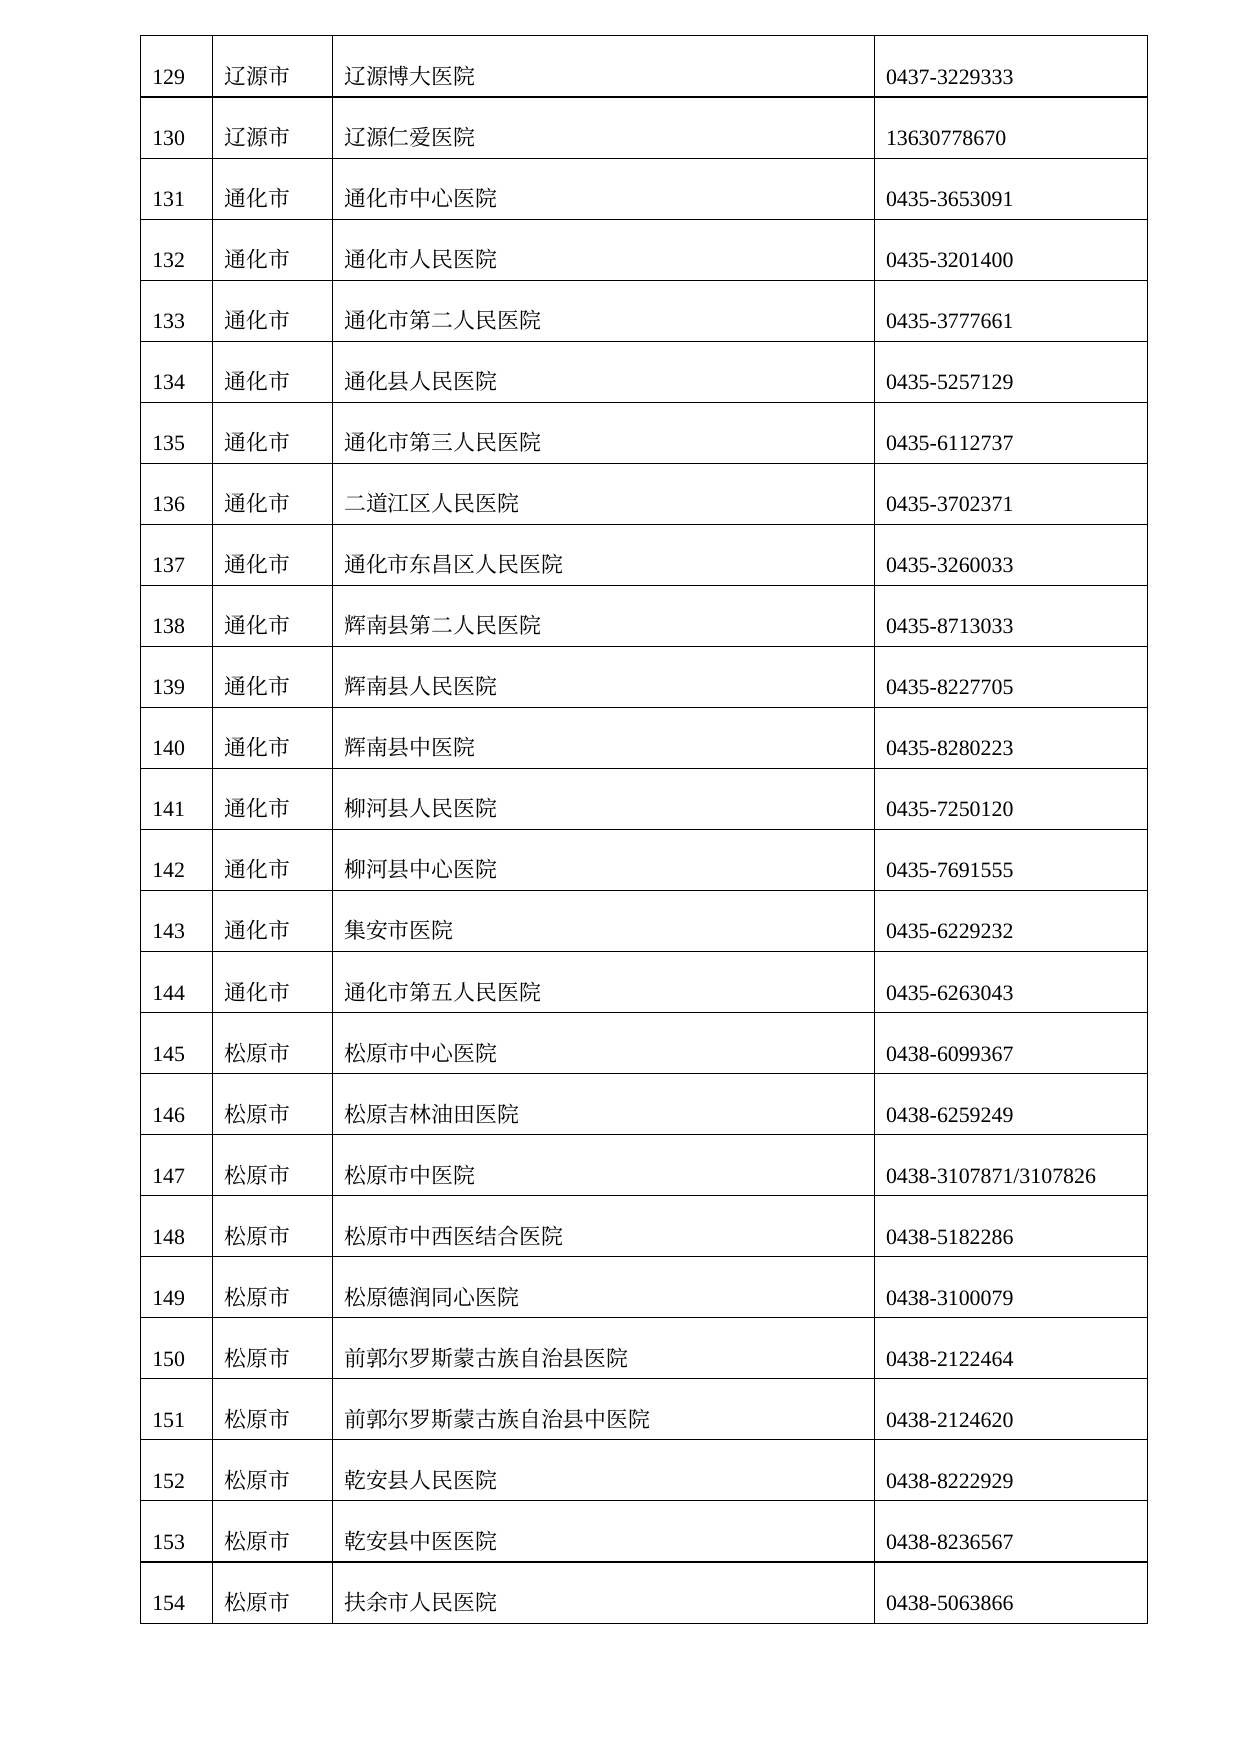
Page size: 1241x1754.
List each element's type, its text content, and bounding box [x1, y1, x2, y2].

table_cell 松原市 [213, 1135, 332, 1195]
table_cell 129 [141, 36, 212, 96]
table_cell 13630778670 [875, 98, 1147, 157]
table_cell 0438-5182286 [875, 1196, 1147, 1256]
table_cell 0435-6112737 [875, 403, 1147, 463]
table_cell 辉南县人民医院 [333, 647, 874, 707]
table_cell 通化市 [213, 220, 332, 279]
table_cell 通化市 [213, 403, 332, 463]
table_cell 松原吉林油田医院 [333, 1074, 874, 1134]
table_cell 通化市 [213, 952, 332, 1012]
table_cell 154 [141, 1563, 212, 1622]
table_cell 通化市第三人民医院 [333, 403, 874, 463]
table_cell 0435-6263043 [875, 952, 1147, 1012]
table_cell 二道江区人民医院 [333, 464, 874, 524]
table_cell 0438-6259249 [875, 1074, 1147, 1134]
table_cell 通化市 [213, 159, 332, 218]
table_cell 通化市 [213, 281, 332, 341]
table_cell 0438-8236567 [875, 1501, 1147, 1561]
table_cell 乾安县中医医院 [333, 1501, 874, 1561]
table_cell 通化市 [213, 708, 332, 768]
table_cell 通化市 [213, 769, 332, 829]
table_cell 146 [141, 1074, 212, 1134]
table_cell 松原市 [213, 1257, 332, 1317]
table_cell 柳河县中心医院 [333, 830, 874, 890]
table_cell 通化市人民医院 [333, 220, 874, 279]
table_cell 通化县人民医院 [333, 342, 874, 402]
table_cell 前郭尔罗斯蒙古族自治县中医院 [333, 1379, 874, 1439]
table_cell 0435-8280223 [875, 708, 1147, 768]
table_cell 0435-5257129 [875, 342, 1147, 402]
table_cell 138 [141, 586, 212, 646]
table_cell 松原市 [213, 1074, 332, 1134]
table_cell 0435-3201400 [875, 220, 1147, 279]
table_cell 141 [141, 769, 212, 829]
table_cell 前郭尔罗斯蒙古族自治县医院 [333, 1318, 874, 1378]
table_cell 辽源市 [213, 36, 332, 96]
table_cell 松原市 [213, 1318, 332, 1378]
table_cell 松原市 [213, 1440, 332, 1500]
table_cell 通化市 [213, 525, 332, 585]
table_cell 137 [141, 525, 212, 585]
table_cell 144 [141, 952, 212, 1012]
table_cell 通化市东昌区人民医院 [333, 525, 874, 585]
table_cell 143 [141, 891, 212, 951]
table_cell 扶余市人民医院 [333, 1563, 874, 1622]
table_cell 0435-8713033 [875, 586, 1147, 646]
table_cell 0435-6229232 [875, 891, 1147, 951]
table_cell 松原市 [213, 1379, 332, 1439]
table_cell 136 [141, 464, 212, 524]
table_cell 142 [141, 830, 212, 890]
table_cell 柳河县人民医院 [333, 769, 874, 829]
table_cell 0437-3229333 [875, 36, 1147, 96]
table_cell 150 [141, 1318, 212, 1378]
table_cell 0438-3107871/3107826 [875, 1135, 1147, 1195]
table_cell 0438-2122464 [875, 1318, 1147, 1378]
table_cell 辉南县第二人民医院 [333, 586, 874, 646]
table_cell 152 [141, 1440, 212, 1500]
table_cell 0435-7691555 [875, 830, 1147, 890]
table_cell 松原市中西医结合医院 [333, 1196, 874, 1256]
table_cell 149 [141, 1257, 212, 1317]
table_cell 0438-5063866 [875, 1563, 1147, 1622]
table_cell 132 [141, 220, 212, 279]
table_cell 0438-8222929 [875, 1440, 1147, 1500]
table_cell 辽源博大医院 [333, 36, 874, 96]
table_cell 139 [141, 647, 212, 707]
table_cell 145 [141, 1013, 212, 1073]
table_cell 通化市 [213, 464, 332, 524]
table_cell 130 [141, 98, 212, 157]
table_cell 151 [141, 1379, 212, 1439]
table_cell 松原市 [213, 1563, 332, 1622]
table_cell 通化市 [213, 891, 332, 951]
table_cell 集安市医院 [333, 891, 874, 951]
table_cell 148 [141, 1196, 212, 1256]
table_cell 0435-3777661 [875, 281, 1147, 341]
table_cell 松原德润同心医院 [333, 1257, 874, 1317]
table_cell 134 [141, 342, 212, 402]
table_cell 乾安县人民医院 [333, 1440, 874, 1500]
table_cell 140 [141, 708, 212, 768]
table_cell 松原市 [213, 1501, 332, 1561]
table_cell 131 [141, 159, 212, 218]
table_cell 153 [141, 1501, 212, 1561]
table_cell 0435-3702371 [875, 464, 1147, 524]
table_cell 通化市第五人民医院 [333, 952, 874, 1012]
table_cell 135 [141, 403, 212, 463]
table_cell 松原市中心医院 [333, 1013, 874, 1073]
table_cell 松原市中医院 [333, 1135, 874, 1195]
table_cell 通化市第二人民医院 [333, 281, 874, 341]
table_cell 0435-3653091 [875, 159, 1147, 218]
table_cell 通化市 [213, 830, 332, 890]
table_cell 辽源仁爱医院 [333, 98, 874, 157]
table_cell 通化市 [213, 647, 332, 707]
table_cell 0435-3260033 [875, 525, 1147, 585]
table_cell 0438-2124620 [875, 1379, 1147, 1439]
table_cell 0435-8227705 [875, 647, 1147, 707]
table_cell 通化市 [213, 586, 332, 646]
table_cell 通化市中心医院 [333, 159, 874, 218]
table_cell 松原市 [213, 1196, 332, 1256]
table_cell 0438-6099367 [875, 1013, 1147, 1073]
table_cell 0438-3100079 [875, 1257, 1147, 1317]
table_cell 通化市 [213, 342, 332, 402]
table_cell 133 [141, 281, 212, 341]
table_cell 0435-7250120 [875, 769, 1147, 829]
table_cell 辽源市 [213, 98, 332, 157]
table_cell 松原市 [213, 1013, 332, 1073]
table_cell 147 [141, 1135, 212, 1195]
table_cell 辉南县中医院 [333, 708, 874, 768]
